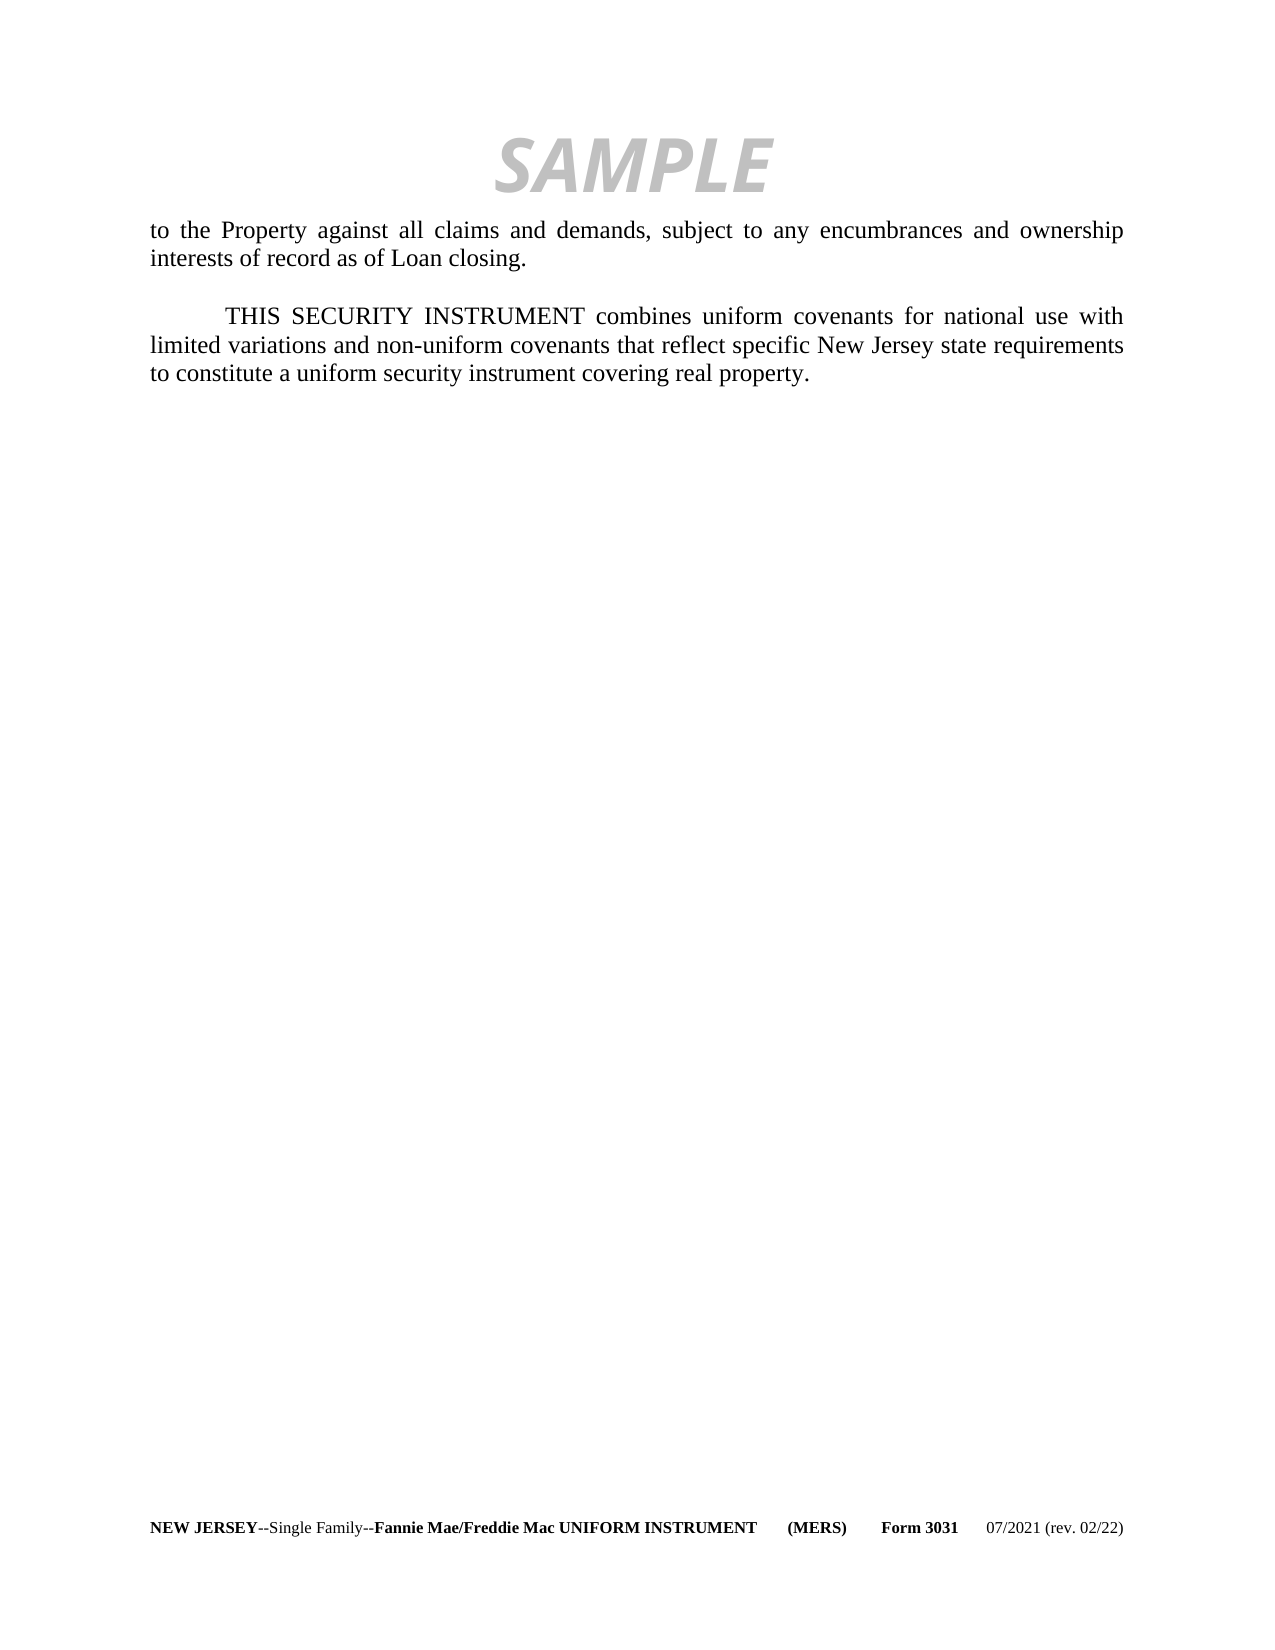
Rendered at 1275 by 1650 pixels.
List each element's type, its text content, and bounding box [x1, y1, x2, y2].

text THIS SECURITY INSTRUMENT combines uniform covenants for national use with limited variations and non-uniform covenants that reflect specific New Jersey state requirements to constitute a uniform security instrument covering real property. [150, 301, 1125, 387]
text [150, 215, 1125, 272]
